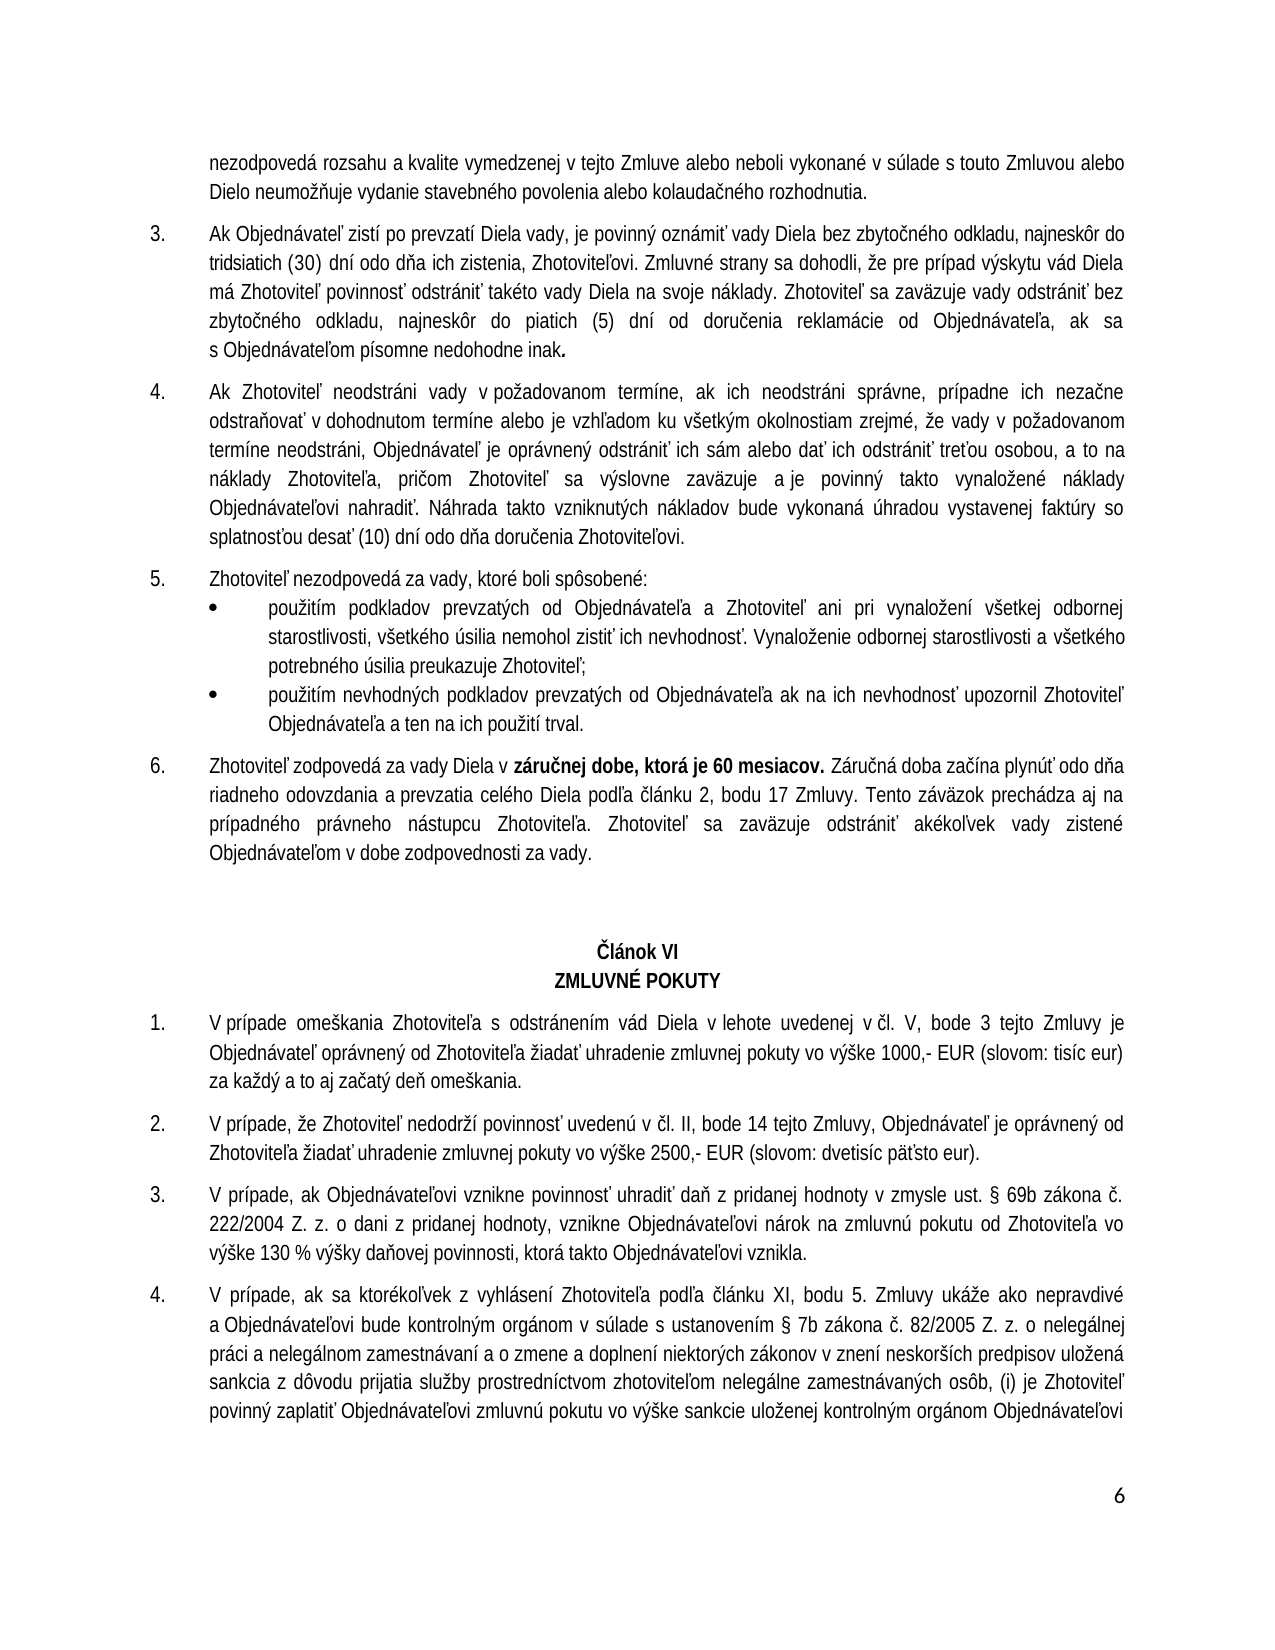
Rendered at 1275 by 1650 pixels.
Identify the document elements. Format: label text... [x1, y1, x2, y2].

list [150, 150, 1125, 204]
list Ak Objednávateľ zistí po prevzatí Diela vady, je povinný oznámiť vady Diela bez zbytočného odkladu, najneskôr do tridsiatich (30) dní odo dňa ich zistenia, Zhotoviteľovi. Zmluvné strany sa dohodli, že pre prípad výskytu vád Diela má Zhotoviteľ povinnosť odstrániť takéto vady Diela na svoje náklady. Zhotoviteľ sa zaväzuje vady odstrániť bez zbytočného odkladu, najneskôr do piatich (5) dní od doručenia reklamácie od Objednávateľa, ak sa s Objednávateľom písomne nedohodne inak. [150, 220, 1125, 362]
subtitle ZMLUVNÉ POKUTY [150, 968, 1125, 993]
list použitím podkladov prevzatých od Objednávateľa a Zhotoviteľ ani pri vynaložení všetkej odbornej starostlivosti, všetkého úsilia nemohol zistiť ich nevhodnosť. Vynaloženie odbornej starostlivosti a všetkého potrebného úsilia preukazuje Zhotoviteľ; [209, 595, 1125, 678]
list V prípade, že Zhotoviteľ nedodrží povinnosť uvedenú v čl. II, bode 14 tejto Zmluvy, Objednávateľ je oprávnený od Zhotoviteľa žiadať uhradenie zmluvnej pokuty vo výške 2500,- EUR (slovom: dvetisíc päťsto eur). [150, 1110, 1125, 1165]
list V prípade omeškania Zhotoviteľa s odstránením vád Diela v lehote uvedenej v čl. V, bode 3 tejto Zmluvy je Objednávateľ oprávnený od Zhotoviteľa žiadať uhradenie zmluvnej pokuty vo výške 1000,- EUR (slovom: tisíc eur) za každý a to aj začatý deň omeškania. [150, 1009, 1125, 1093]
list Zhotoviteľ nezodpovedá za vady, ktoré boli spôsobené: [150, 565, 1125, 591]
text Článok VI [150, 939, 1125, 964]
list Zhotoviteľ zodpovedá za vady Diela v záručnej dobe, ktorá je 60 mesiacov. Záručná doba začína plynúť odo dňa riadneho odovzdania a prevzatia celého Diela podľa článku 2, bodu 17 Zmluvy. Tento záväzok prechádza aj na prípadného právneho nástupcu Zhotoviteľa. Zhotoviteľ sa zaväzuje odstrániť akékoľvek vady zistené Objednávateľom v dobe zodpovednosti za vady. [150, 752, 1125, 865]
list V prípade, ak Objednávateľovi vznikne povinnosť uhradiť daň z pridanej hodnoty v zmysle ust. § 69b zákona č. 222/2004 Z. z. o dani z pridanej hodnoty, vznikne Objednávateľovi nárok na zmluvnú pokutu od Zhotoviteľa vo výške 130 % výšky daňovej povinnosti, ktorá takto Objednávateľovi vznikla. [150, 1181, 1125, 1265]
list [150, 1281, 1125, 1423]
list Ak Zhotoviteľ neodstráni vady v požadovanom termíne, ak ich neodstráni správne, prípadne ich nezačne odstraňovať v dohodnutom termíne alebo je vzhľadom ku všetkým okolnostiam zrejmé, že vady v požadovanom termíne neodstráni, Objednávateľ je oprávnený odstrániť ich sám alebo dať ich odstrániť treťou osobou, a to na náklady Zhotoviteľa, pričom Zhotoviteľ sa výslovne zaväzuje a je povinný takto vynaložené náklady Objednávateľovi nahradiť. Náhrada takto vzniknutých nákladov bude vykonaná úhradou vystavenej faktúry so splatnosťou desať (10) dní odo dňa doručenia Zhotoviteľovi. [150, 378, 1125, 549]
list použitím nevhodných podkladov prevzatých od Objednávateľa ak na ich nevhodnosť upozornil Zhotoviteľ Objednávateľa a ten na ich použití trval. [209, 682, 1125, 736]
